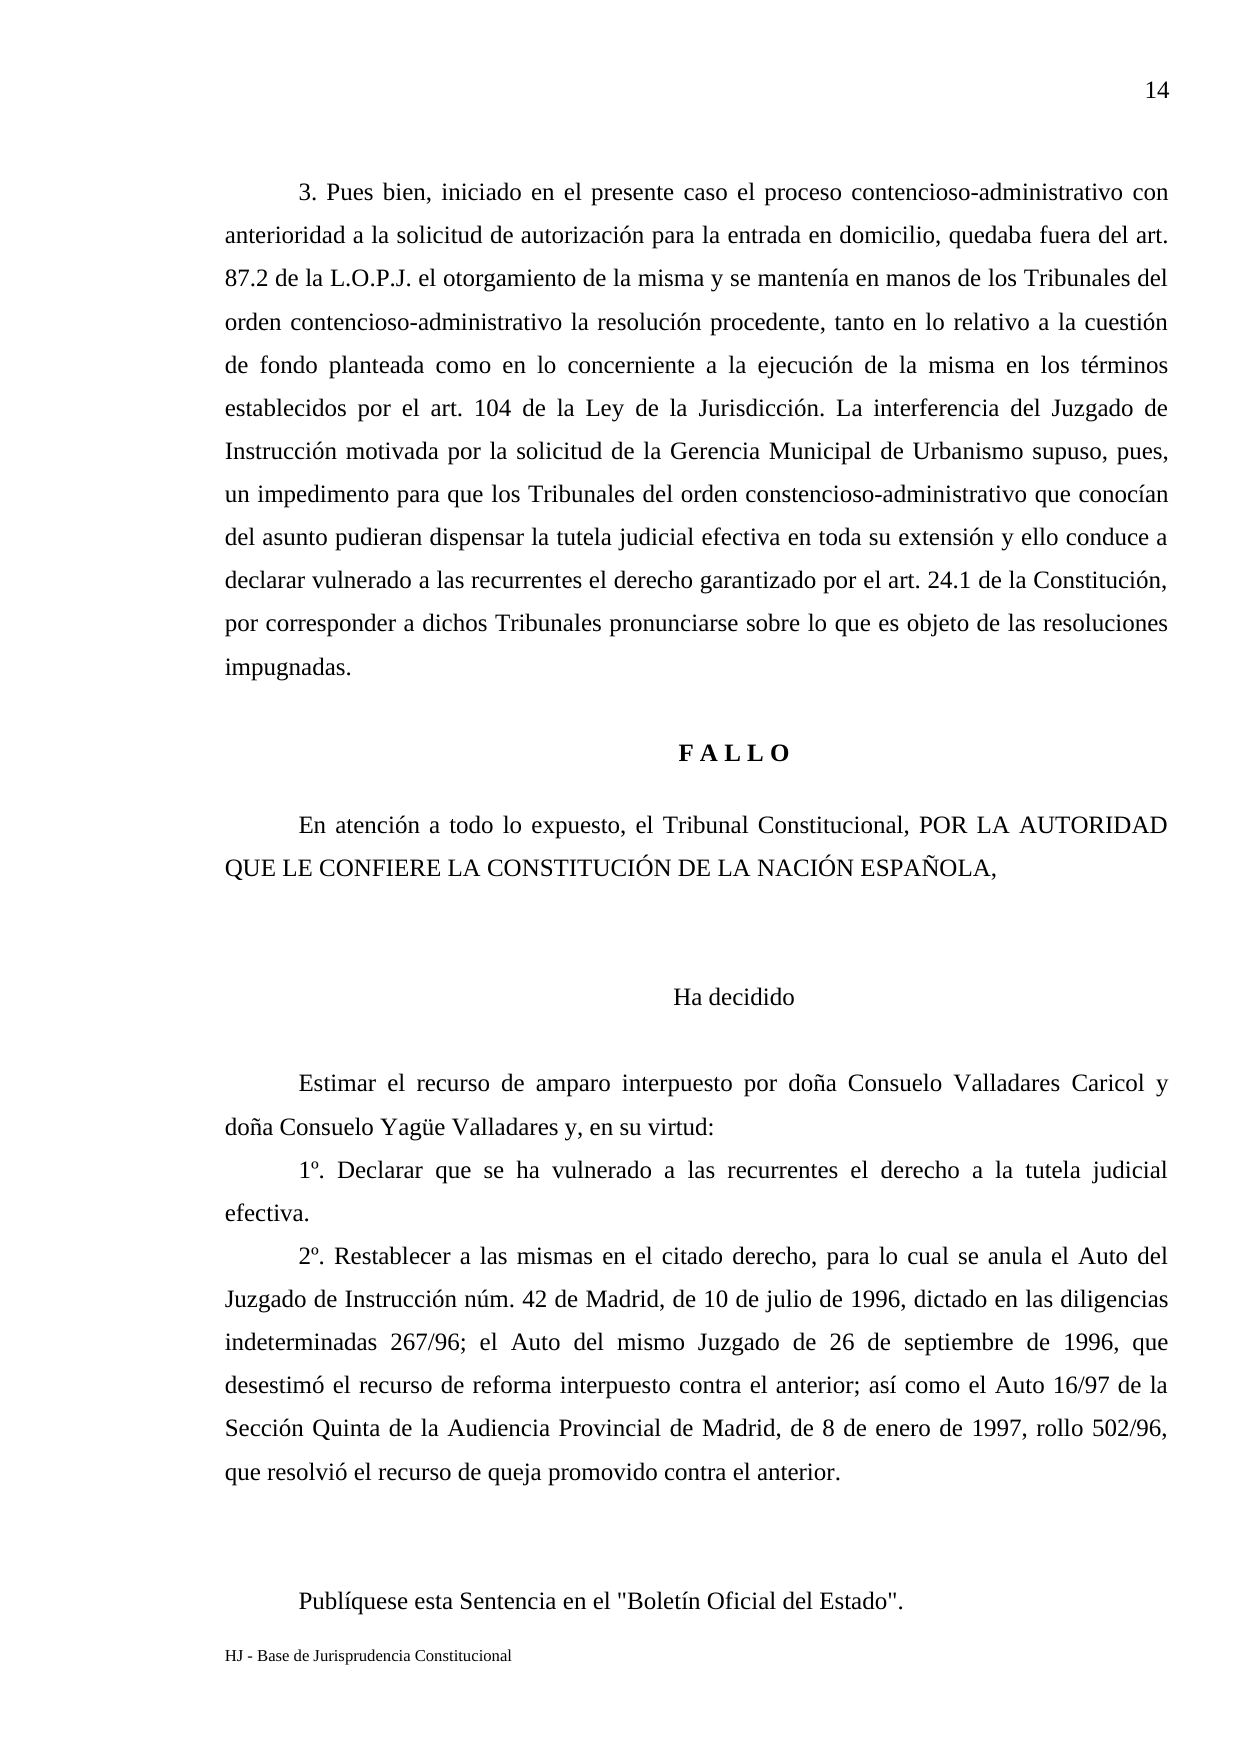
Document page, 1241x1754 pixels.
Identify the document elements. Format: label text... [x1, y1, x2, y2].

text 1º. Declarar que se ha vulnerado a las recurrentes el derecho a la tutela judicial efectiva. [224, 1155, 1169, 1227]
text 2º. Restablecer a las mismas en el citado derecho, para lo cual se anula el Auto del Juzgado de Instrucción núm. 42 de Madrid, de 10 de julio de 1996, dictado en las diligencias indeterminadas 267/96; el Auto del mismo Juzgado de 26 de septiembre de 1996, que desestimó el recurso de reforma interpuesto contra el anterior; así como el Auto 16/97 de la Sección Quinta de la Audiencia Provincial de Madrid, de 8 de enero de 1997, rollo 502/96, que resolvió el recurso de queja promovido contra el anterior. [224, 1241, 1169, 1485]
text 3. Pues bien, iniciado en el presente caso el proceso contencioso-administrativo con anterioridad a la solicitud de autorización para la entrada en domicilio, quedaba fuera del art. 87.2 de la L.O.P.J. el otorgamiento de la misma y se mantenía en manos de los Tribunales del orden contencioso-administrativo la resolución procedente, tanto en lo relativo a la cuestión de fondo planteada como en lo concerniente a la ejecución de la misma en los términos establecidos por el art. 104 de la Ley de la Jurisdicción. La interferencia del Juzgado de Instrucción motivada por la solicitud de la Gerencia Municipal de Urbanismo supuso, pues, un impedimento para que los Tribunales del orden constencioso-administrativo que conocían del asunto pudieran dispensar la tutela judicial efectiva en toda su extensión y ello conduce a declarar vulnerado a las recurrentes el derecho garantizado por el art. 24.1 de la Constitución, por corresponder a dichos Tribunales pronunciarse sobre lo que es objeto de las resoluciones impugnadas. [224, 177, 1169, 680]
text Publíquese esta Sentencia en el "Boletín Oficial del Estado". [224, 1586, 1169, 1615]
subtitle F A L L O [224, 738, 1169, 767]
text Estimar el recurso de amparo interpuesto por doña Consuelo Valladares Caricol y doña Consuelo Yagüe Valladares y, en su virtud: [224, 1068, 1169, 1140]
text En atención a todo lo expuesto, el Tribunal Constitucional, POR LA AUTORIDAD QUE LE CONFIERE LA CONSTITUCIÓN DE LA NACIÓN ESPAÑOLA, [224, 810, 1169, 882]
text Ha decidido [224, 982, 1169, 1011]
